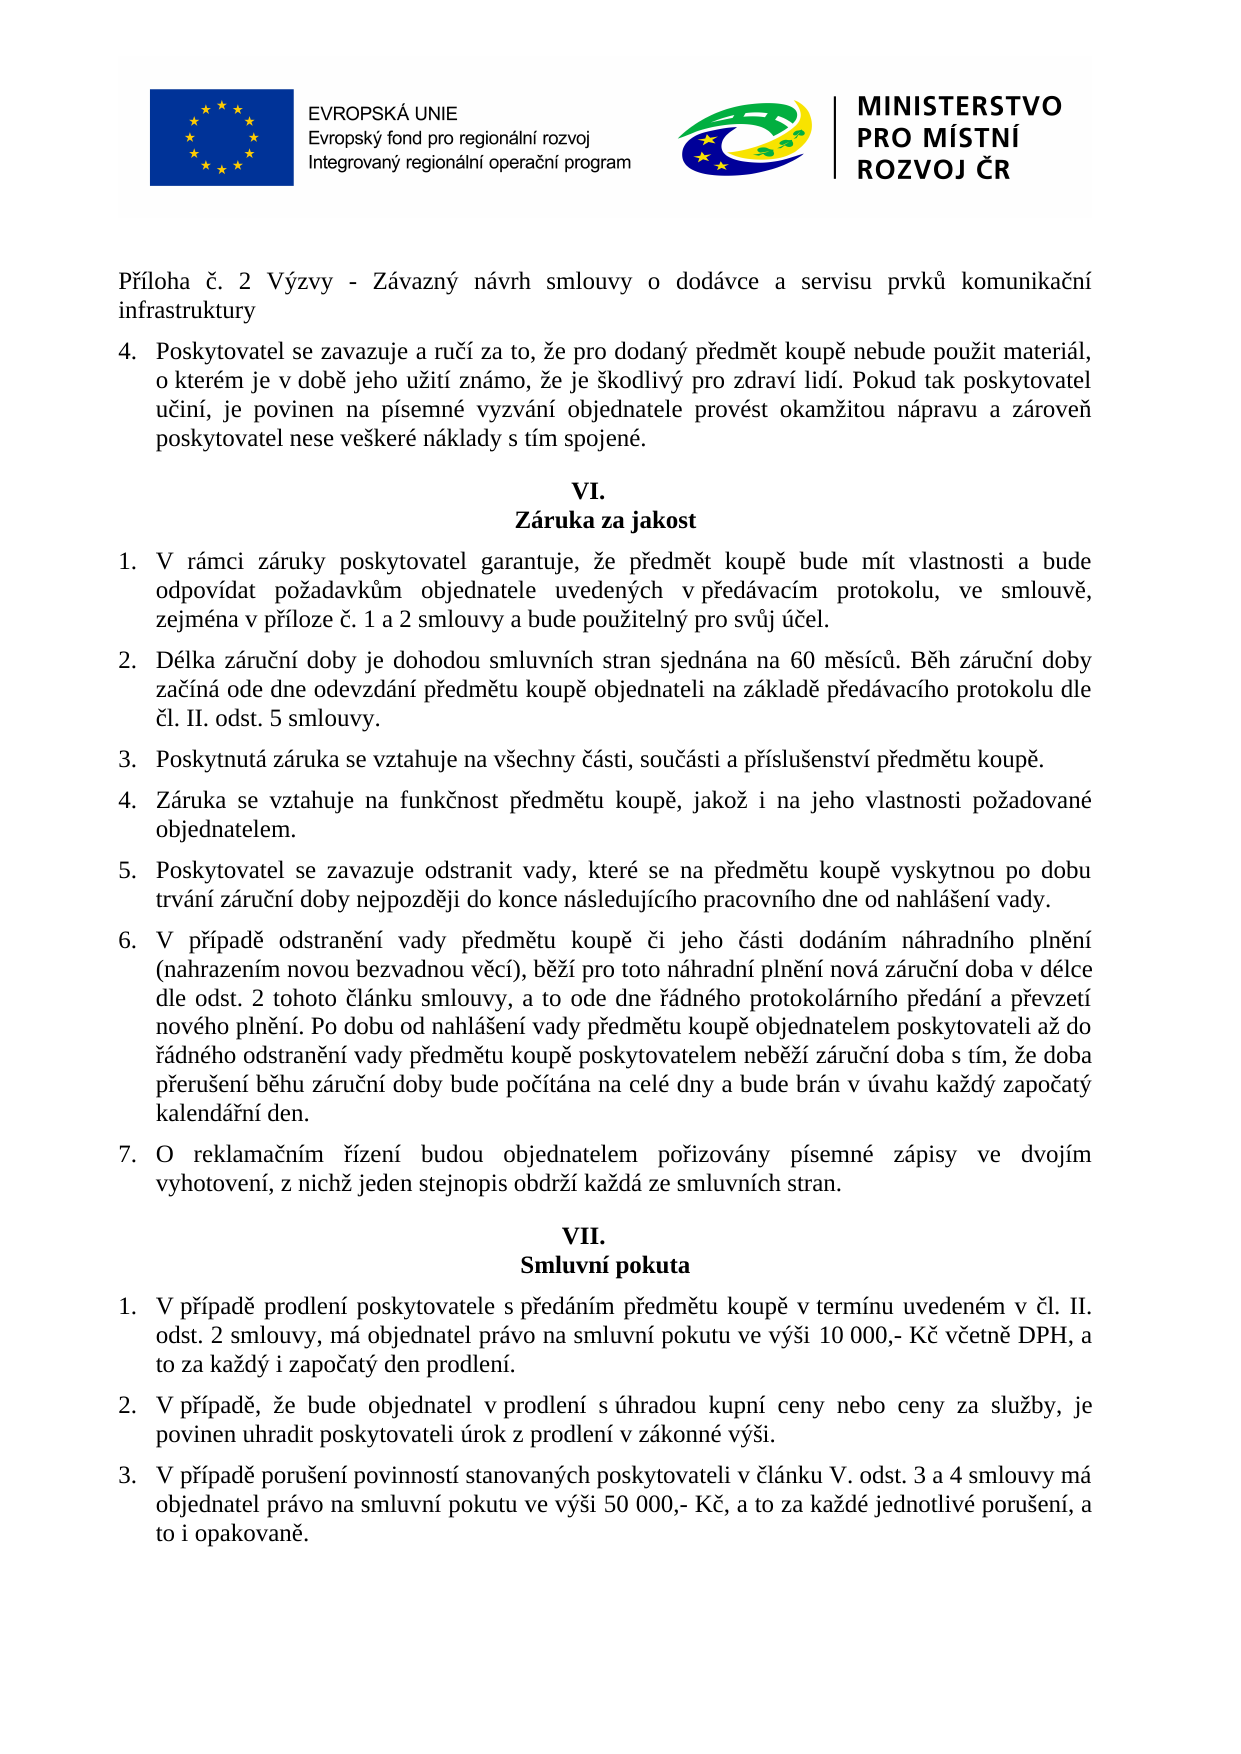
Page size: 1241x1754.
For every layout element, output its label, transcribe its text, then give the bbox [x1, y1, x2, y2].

list V případě prodlení poskytovatele s předáním předmětu koupě v termínu uvedeném v čl. II. odst. 2 smlouvy, má objednatel právo na smluvní pokutu ve výši 10 000,- Kč včetně DPH, a to za každý i započatý den prodlení. [118, 1291, 1092, 1378]
list V případě odstranění vady předmětu koupě či jeho části dodáním náhradního plnění (nahrazením novou bezvadnou věcí), běží pro toto náhradní plnění nová záruční doba v délce dle odst. 2 tohoto článku smlouvy, a to ode dne řádného protokolárního předání a převzetí nového plnění. Po dobu od nahlášení vady předmětu koupě objednatelem poskytovateli až do řádného odstranění vady předmětu koupě poskytovatelem neběží záruční doba s tím, že doba přerušení běhu záruční doby bude počítána na celé dny a bude brán v úvahu každý započatý kalendářní den. [118, 925, 1092, 1126]
list V rámci záruky poskytovatel garantuje, že předmět koupě bude mít vlastnosti a bude odpovídat požadavkům objednatele uvedených v předávacím protokolu, ve smlouvě, zejména v příloze č. 1 a 2 smlouvy a bude použitelný pro svůj účel. [118, 546, 1092, 633]
list Poskytovatel se zavazuje odstranit vady, které se na předmětu koupě vyskytnou po dobu trvání záruční doby nejpozději do konce následujícího pracovního dne od nahlášení vady. [118, 855, 1092, 913]
list Záruka se vztahuje na funkčnost předmětu koupě, jakož i na jeho vlastnosti požadované objednatelem. [118, 785, 1092, 843]
list Poskytovatel se zavazuje a ručí za to, že pro dodaný předmět koupě nebude použit materiál, o kterém je v době jeho užití známo, že je škodlivý pro zdraví lidí. Pokud tak poskytovatel učiní, je povinen na písemné vyzvání objednatele provést okamžitou nápravu a zároveň poskytovatel nese veškeré náklady s tím spojené. [118, 336, 1092, 451]
text Záruka za jakost [118, 505, 1092, 534]
list Poskytnutá záruka se vztahuje na všechny části, součásti a příslušenství předmětu koupě. [118, 744, 1092, 773]
list V případě, že bude objednatel v prodlení s úhradou kupní ceny nebo ceny za služby, je povinen uhradit poskytovateli úrok z prodlení v zákonné výši. [118, 1390, 1092, 1448]
list V případě porušení povinností stanovaných poskytovateli v článku V. odst. 3 a 4 smlouvy má objednatel právo na smluvní pokutu ve výši 50 000,- Kč, a to za každé jednotlivé porušení, a to i opakovaně. [118, 1460, 1092, 1546]
list Délka záruční doby je dohodou smluvních stran sjednána na 60 měsíců. Běh záruční doby začíná ode dne odevzdání předmětu koupě objednateli na základě předávacího protokolu dle čl. II. odst. 5 smlouvy. [118, 645, 1092, 731]
list O reklamačním řízení budou objednatelem pořizovány písemné zápisy ve dvojím vyhotovení, z nichž jeden stejnopis obdrží každá ze smluvních stran. [118, 1139, 1092, 1196]
picture [118, 56, 1093, 218]
text Smluvní pokuta [118, 1250, 1092, 1279]
